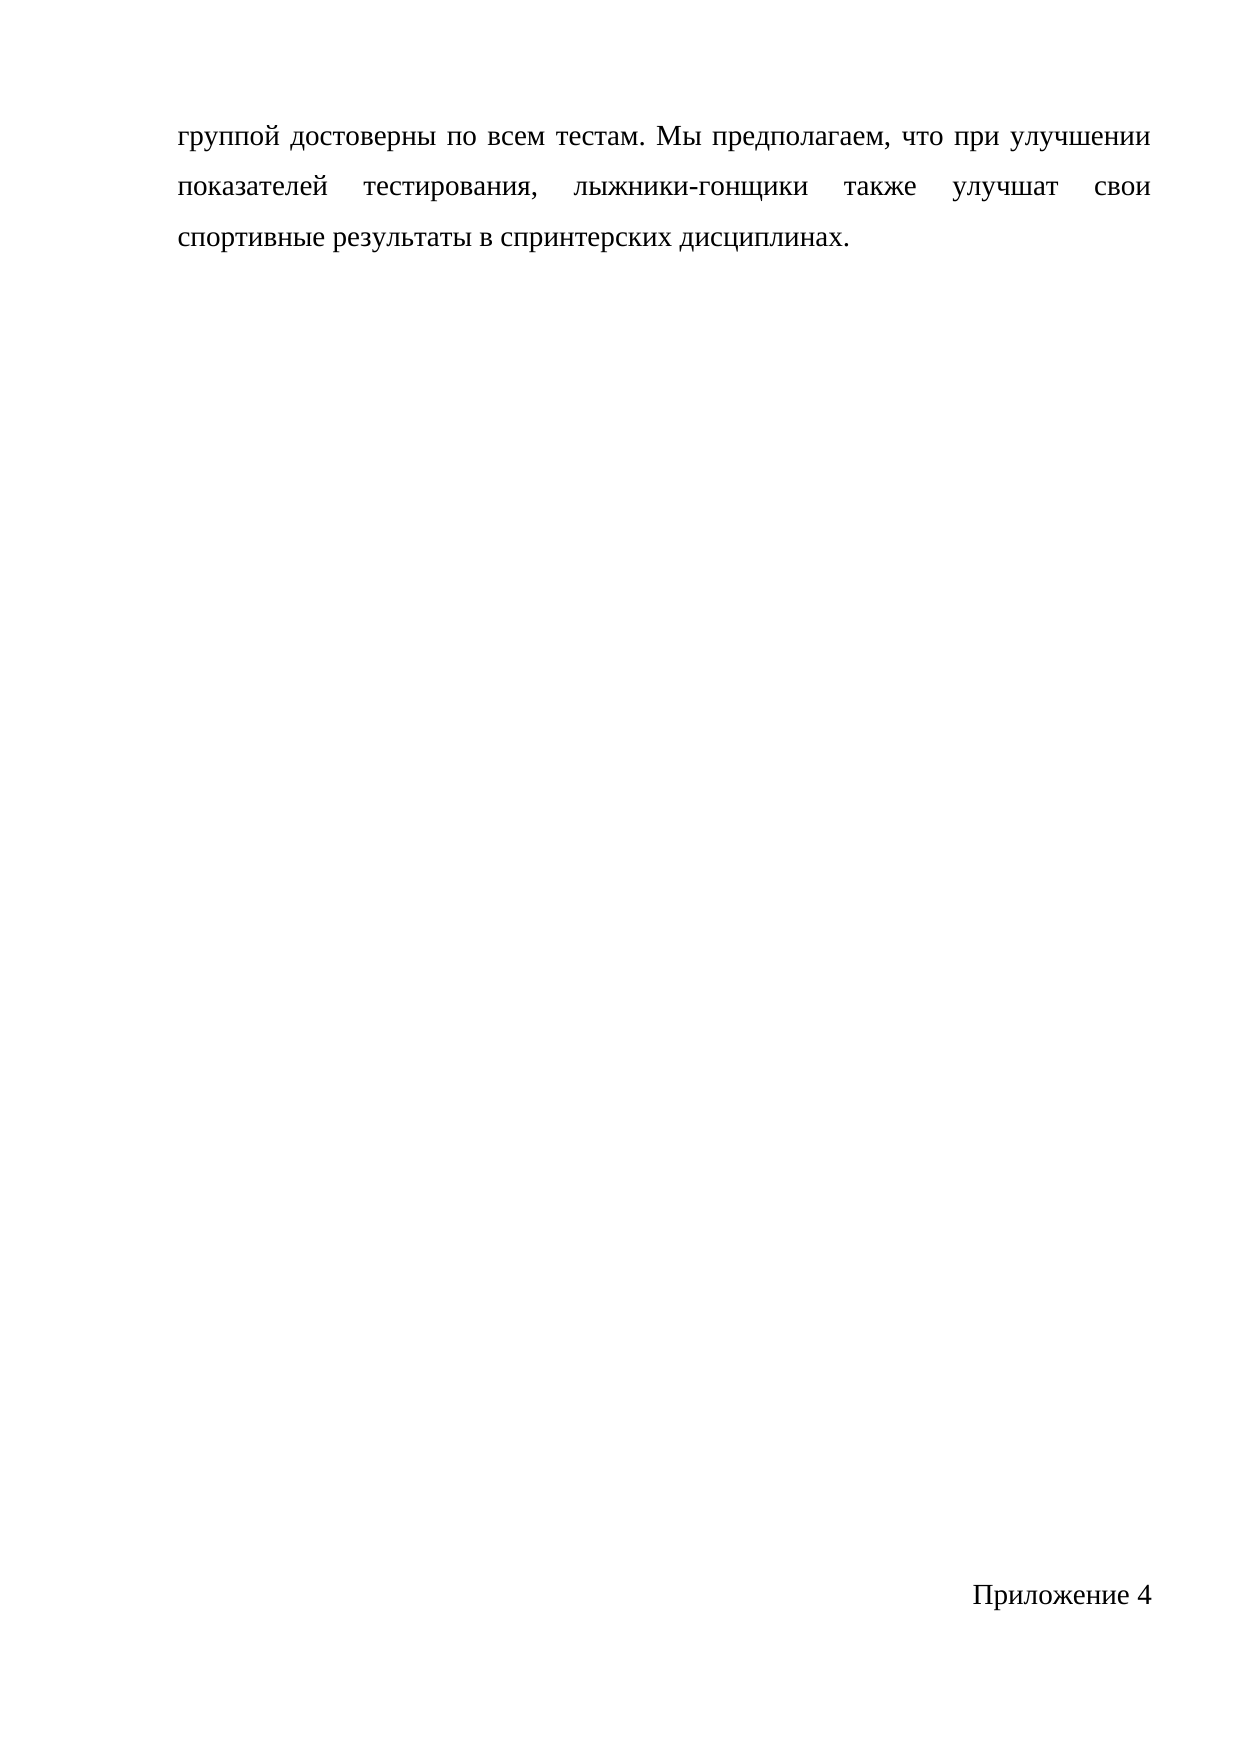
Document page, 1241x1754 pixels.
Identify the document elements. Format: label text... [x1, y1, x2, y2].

text Приложение 4 [177, 1577, 1152, 1611]
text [177, 118, 1152, 252]
